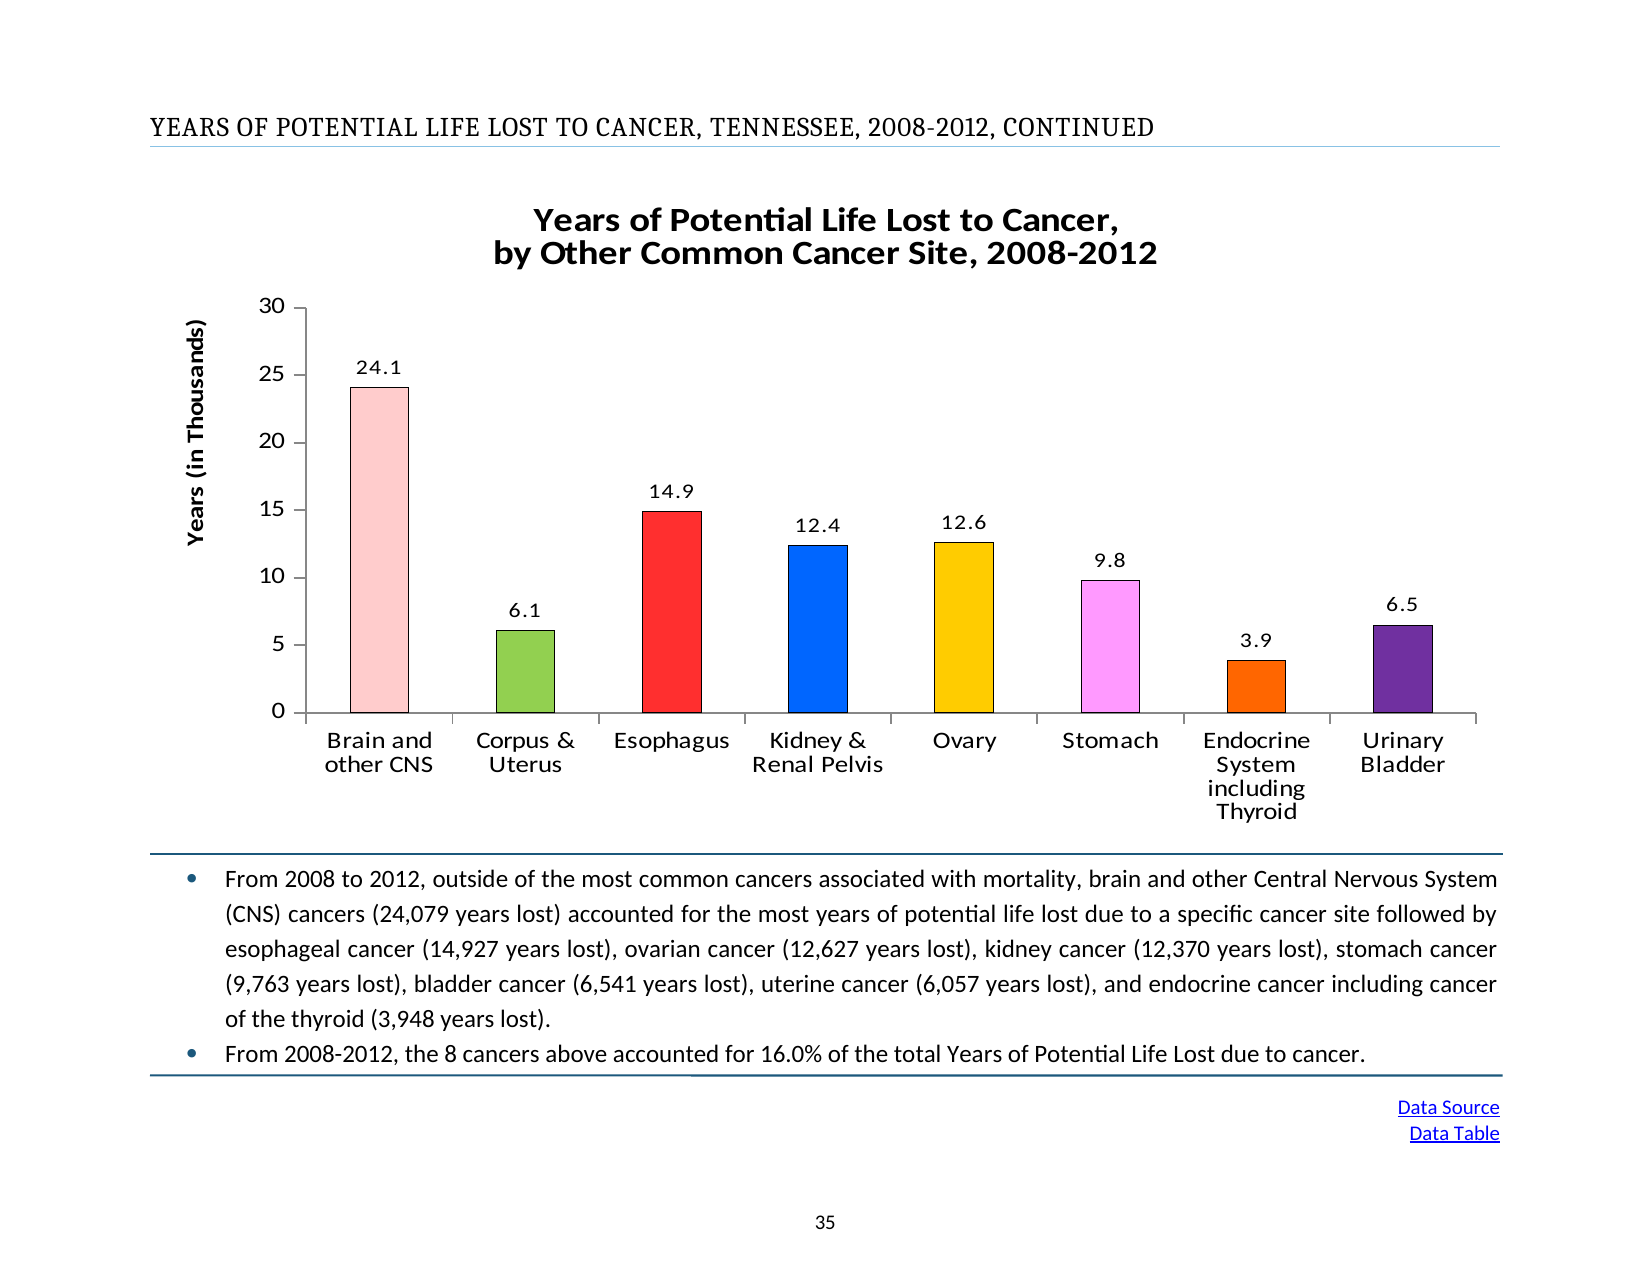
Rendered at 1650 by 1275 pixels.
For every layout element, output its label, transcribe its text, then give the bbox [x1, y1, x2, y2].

text Data Source [150, 1094, 1500, 1120]
list From 2008 to 2012, outside of the most common cancers associated with mortality, brain and other Central Nervous System (CNS) cancers (24,079 years lost) accounted for the most years of potential life lost due to a specific cancer site followed by esophageal cancer (14,927 years lost), ovarian cancer (12,627 years lost), kidney cancer (12,370 years lost), stomach cancer (9,763 years lost), bladder cancer (6,541 years lost), uterine cancer (6,057 years lost), and endocrine cancer including cancer of the thyroid (3,948 years lost). [187, 863, 1500, 1034]
list From 2008-2012, the 8 cancers above accounted for 16.0% of the total Years of Potential Life Lost due to cancer. [187, 1038, 1500, 1069]
text Data Table [150, 1120, 1500, 1145]
subtitle Years of Potential Life Lost to Cancer, Tennessee, 2008-2012, Continued [150, 112, 1500, 146]
